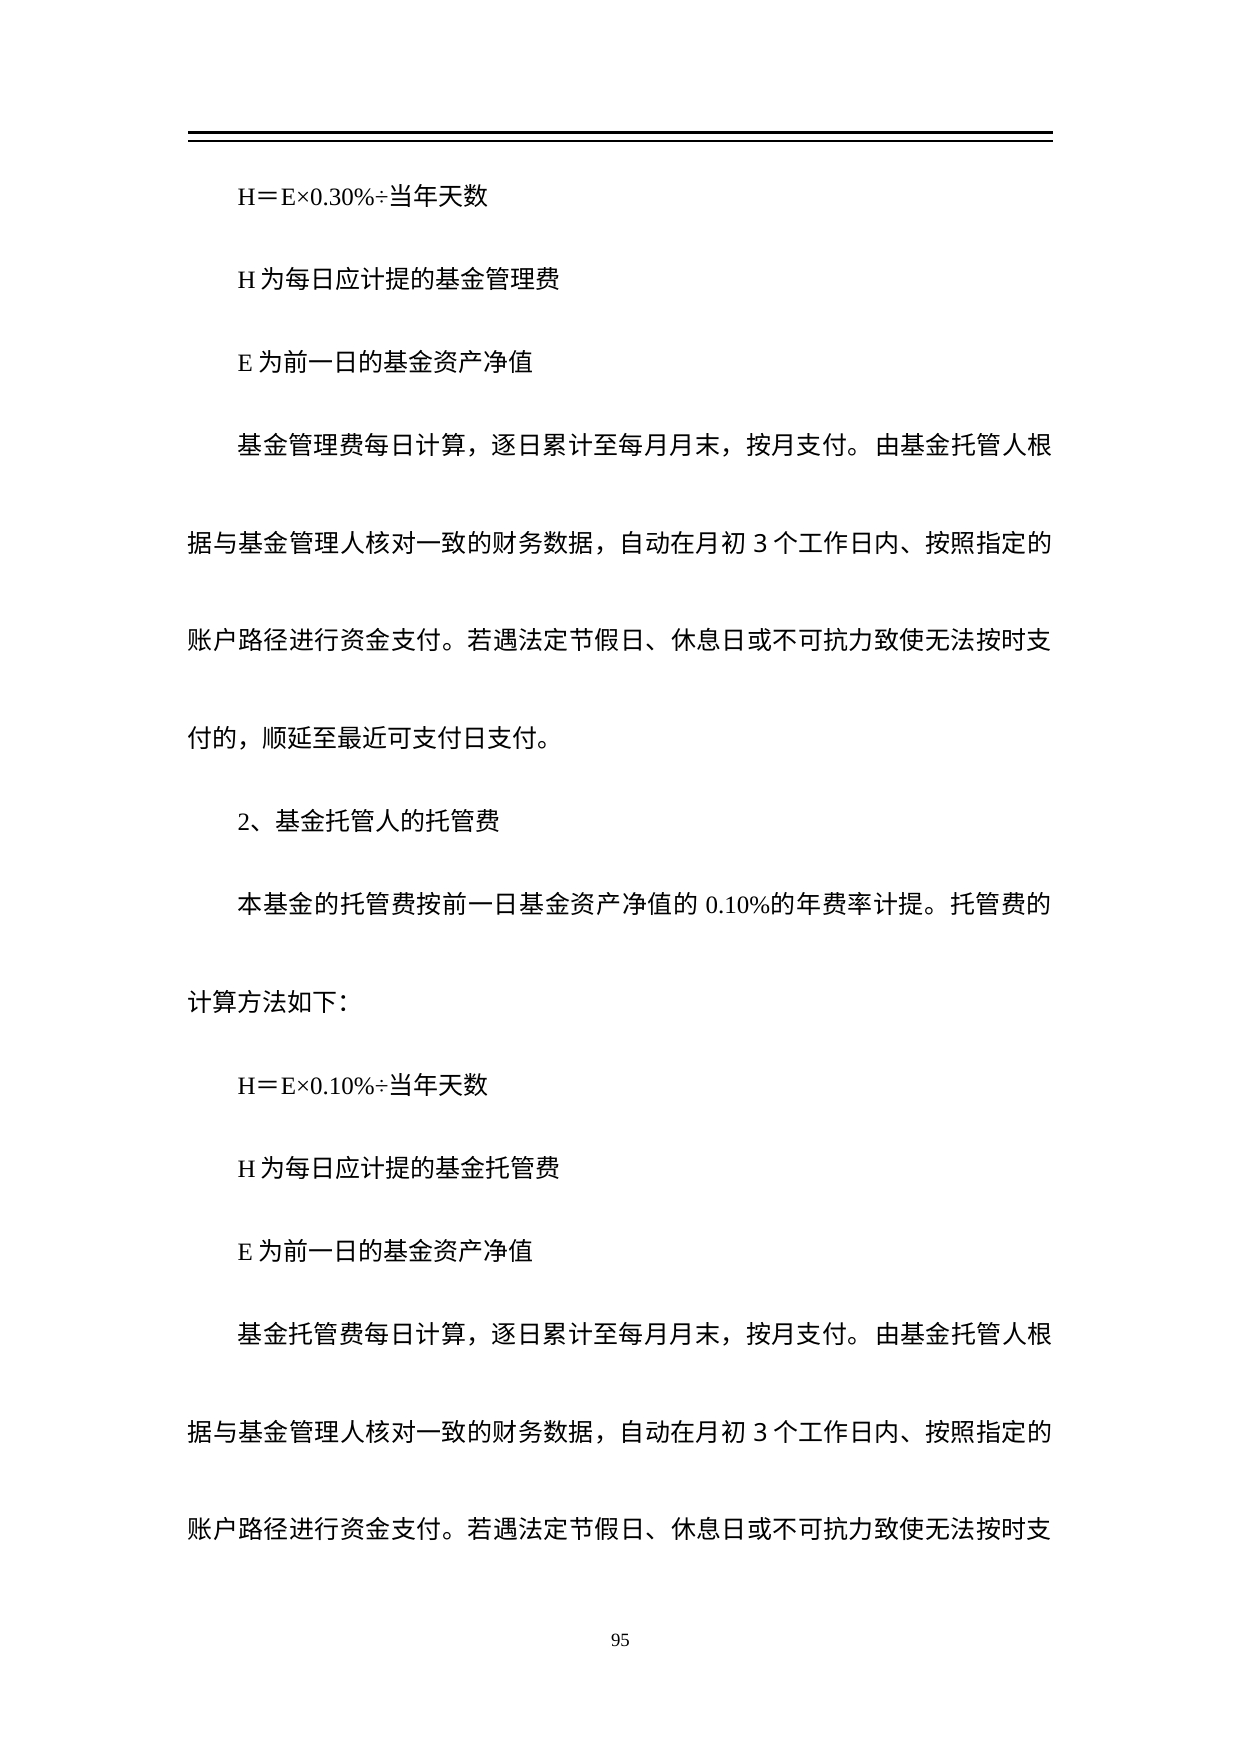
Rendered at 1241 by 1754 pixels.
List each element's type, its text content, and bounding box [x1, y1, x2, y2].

text 2、基金托管人的托管费 [187, 787, 1053, 852]
text H＝E×0.30%÷当年天数 [187, 162, 1053, 227]
text H为每日应计提的基金托管费 [187, 1134, 1053, 1199]
text H＝E×0.10%÷当年天数 [187, 1051, 1053, 1116]
text 本基金的托管费按前一日基金资产净值的0.10%的年费率计提。托管费的计算方法如下： [187, 870, 1053, 1033]
text E为前一日的基金资产净值 [187, 1217, 1053, 1282]
text E为前一日的基金资产净值 [187, 328, 1053, 393]
text H为每日应计提的基金管理费 [187, 245, 1053, 310]
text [187, 1300, 1053, 1560]
text 基金管理费每日计算，逐日累计至每月月末，按月支付。由基金托管人根据与基金管理人核对一致的财务数据，自动在月初3个工作日内、按照指定的账户路径进行资金支付。若遇法定节假日、休息日或不可抗力致使无法按时支付的，顺延至最近可支付日支付。 [187, 411, 1053, 769]
